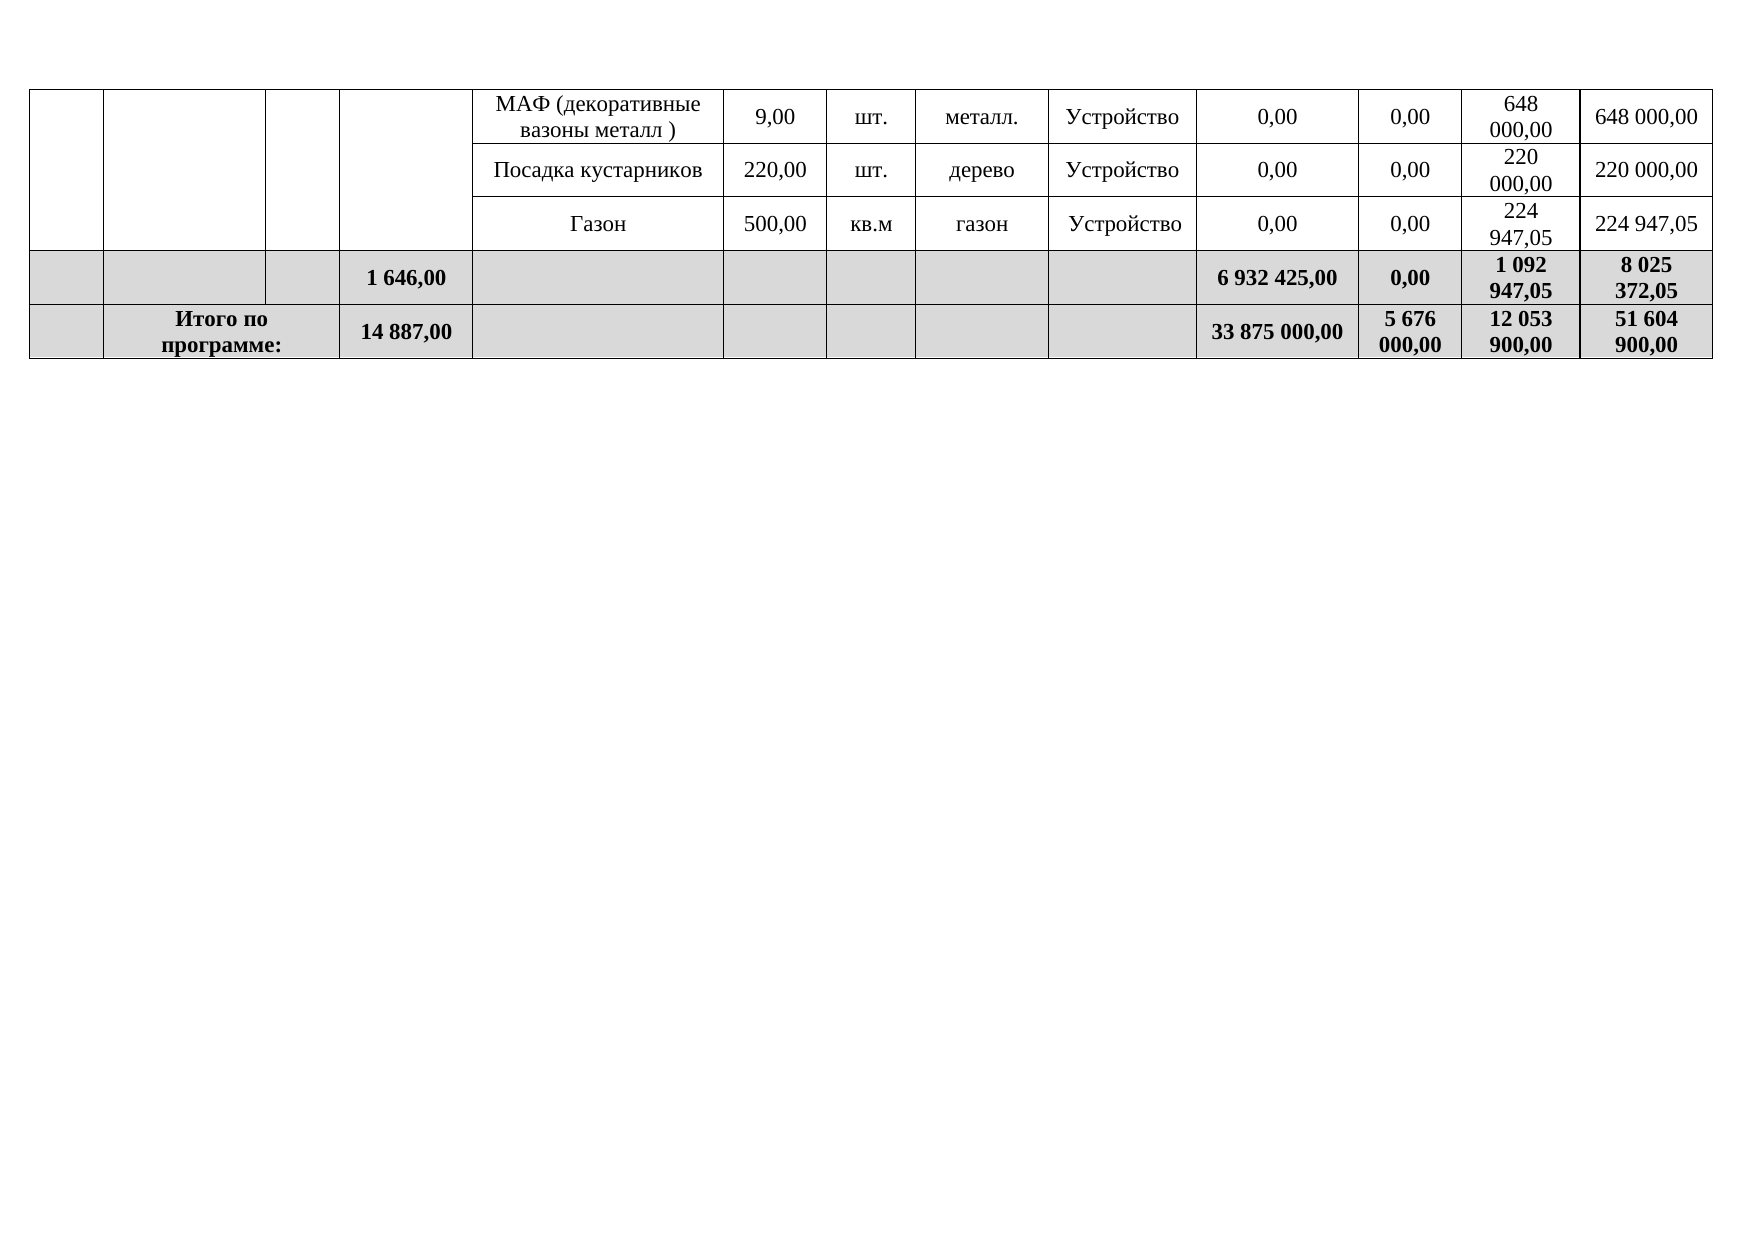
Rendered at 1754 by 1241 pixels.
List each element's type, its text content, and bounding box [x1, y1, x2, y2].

table_cell 220 000,00 [1581, 144, 1712, 196]
table_cell [266, 251, 339, 304]
table_cell металл. [916, 90, 1048, 142]
table_cell [1049, 251, 1196, 304]
table_cell [473, 305, 723, 357]
table_cell Устройство [1049, 90, 1196, 142]
table_cell шт. [827, 90, 915, 142]
table_cell шт. [827, 144, 915, 196]
table_cell 648 000,00 [1462, 90, 1579, 142]
table_cell 0,00 [1359, 144, 1461, 196]
table_cell Итого по программе: [104, 305, 339, 357]
table_cell [916, 305, 1048, 357]
table_cell 14 887,00 [340, 305, 472, 357]
table_cell 5 676 000,00 [1359, 305, 1461, 357]
table_cell 0,00 [1359, 90, 1461, 142]
table_cell 224 947,05 [1581, 197, 1712, 250]
table_cell 0,00 [1197, 90, 1358, 142]
table_cell [916, 251, 1048, 304]
table_cell 220 000,00 [1462, 144, 1579, 196]
table_cell 0,00 [1197, 197, 1358, 250]
table_cell [1049, 305, 1196, 357]
table_cell [724, 251, 826, 304]
table_cell 0,00 [1359, 197, 1461, 250]
table_cell 8 025 372,05 [1581, 251, 1712, 304]
table_cell 500,00 [724, 197, 826, 250]
table_cell [724, 305, 826, 357]
table_cell 51 604 900,00 [1581, 305, 1712, 357]
table_cell 220,00 [724, 144, 826, 196]
table_cell дерево [916, 144, 1048, 196]
table_cell [30, 305, 103, 357]
table_cell [827, 305, 915, 357]
table_cell Газон [473, 197, 723, 250]
table_cell 224 947,05 [1462, 197, 1579, 250]
table_cell 6 932 425,00 [1197, 251, 1358, 304]
table_cell [30, 251, 103, 304]
table_cell газон [916, 197, 1048, 250]
table_cell 1 646,00 [340, 251, 472, 304]
table_cell 648 000,00 [1581, 90, 1712, 142]
table_cell 9,00 [724, 90, 826, 142]
table_cell 12 053 900,00 [1462, 305, 1579, 357]
table_cell Устройство [1049, 197, 1196, 250]
table_cell МАФ (декоративные вазоны металл ) [473, 90, 723, 142]
table_cell [104, 251, 265, 304]
table_cell 1 092 947,05 [1462, 251, 1579, 304]
table_cell [827, 251, 915, 304]
table_cell Устройство [1049, 144, 1196, 196]
table_cell кв.м [827, 197, 915, 250]
table_cell Посадка кустарников [473, 144, 723, 196]
table_cell 33 875 000,00 [1197, 305, 1358, 357]
table_cell [473, 251, 723, 304]
table_cell 0,00 [1359, 251, 1461, 304]
table_cell 0,00 [1197, 144, 1358, 196]
